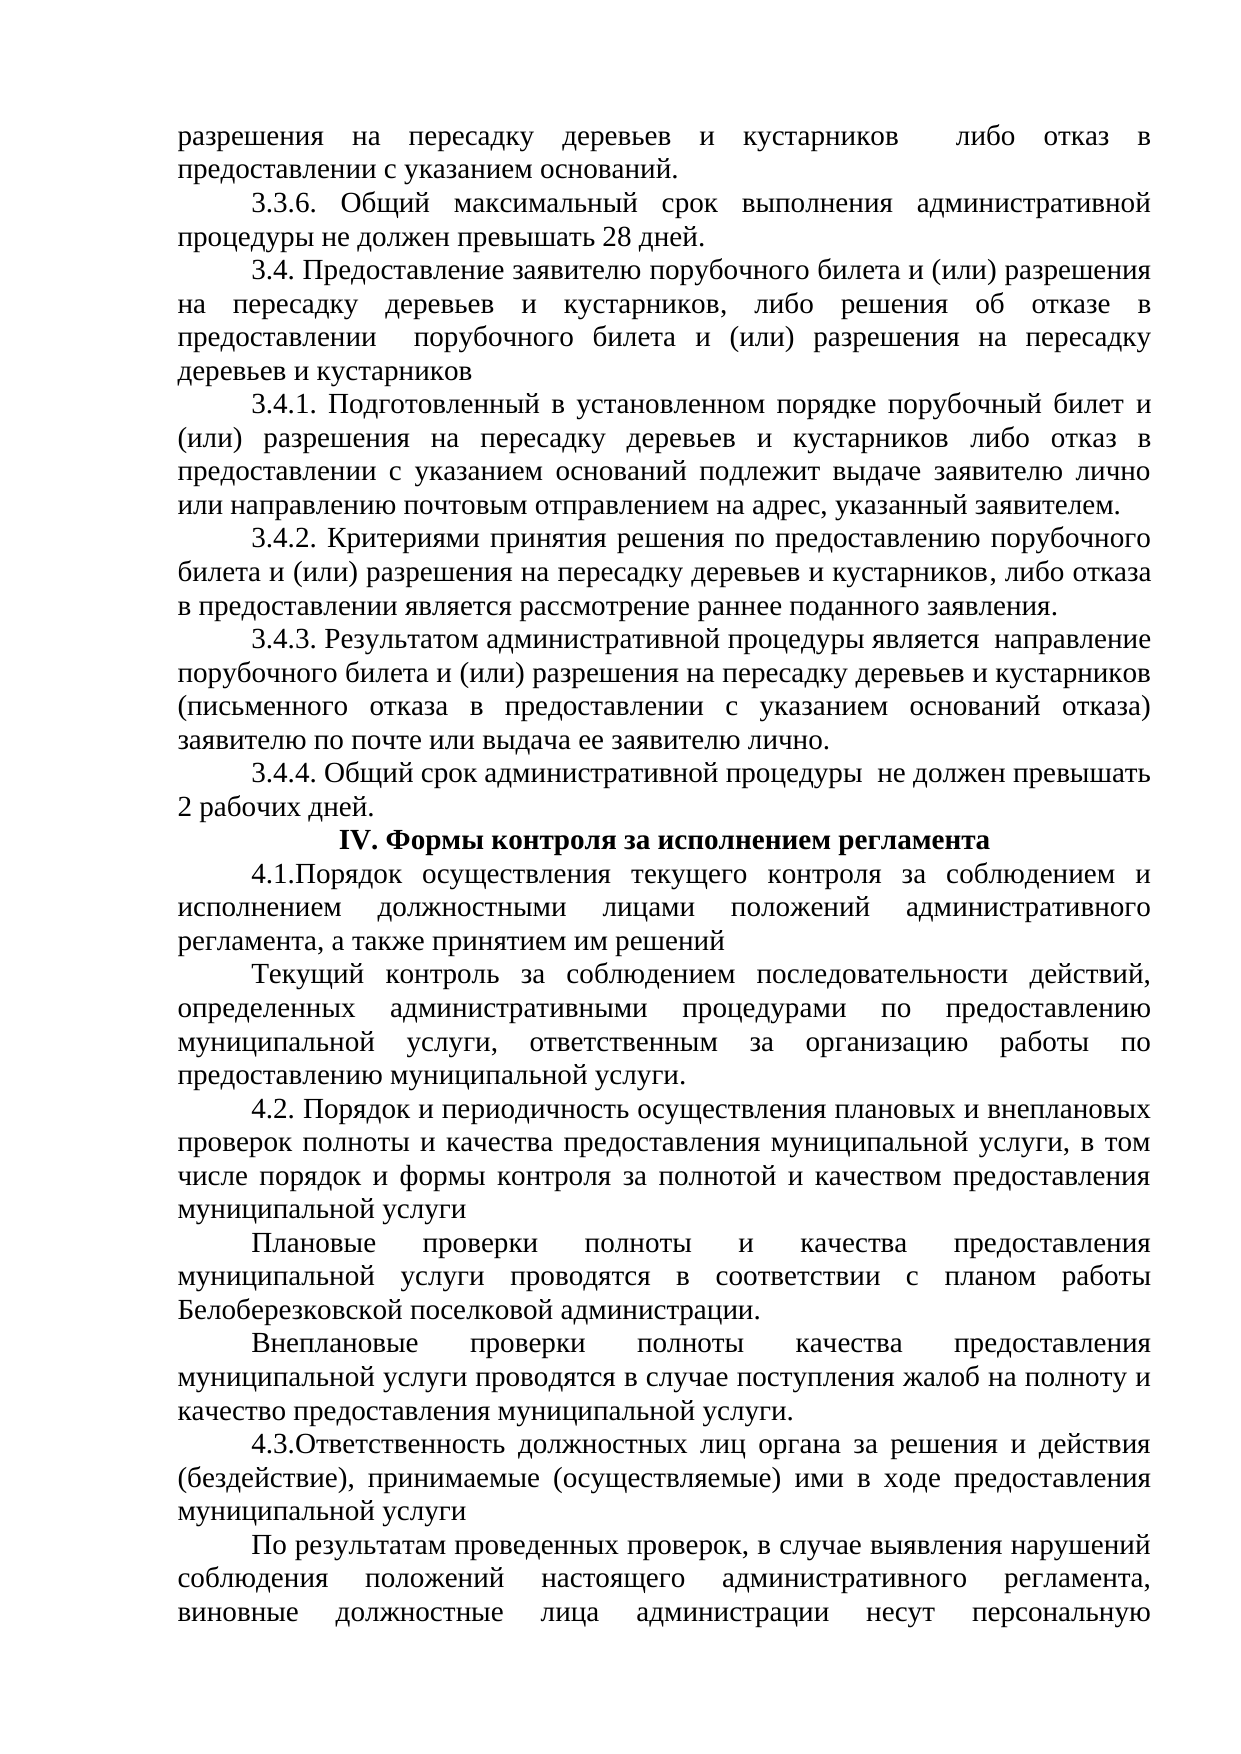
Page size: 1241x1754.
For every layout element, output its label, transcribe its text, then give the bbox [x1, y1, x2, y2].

text 3.4.1. Подготовленный в установленном порядке порубочный билет и (или) разрешения на пересадку деревьев и кустарников либо отказ в предоставлении с указанием оснований подлежит выдаче заявителю лично или направлению почтовым отправлением на адрес, указанный заявителем. [177, 386, 1152, 521]
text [177, 118, 1152, 185]
text 3.3.6. Общий максимальный срок выполнения административной процедуры не должен превышать 28 дней. [177, 185, 1152, 252]
text Текущий контроль за соблюдением последовательности действий, определенных административными процедурами по предоставлению муниципальной услуги, ответственным за организацию работы по предоставлению муниципальной услуги. [177, 957, 1152, 1091]
text 3.4.2. Критериями принятия решения по предоставлению порубочного билета и (или) разрешения на пересадку деревьев и кустарников, либо отказа в предоставлении является рассмотрение раннее поданного заявления. [177, 521, 1152, 621]
text IV. Формы контроля за исполнением регламента [177, 822, 1152, 856]
text 3.4.3. Результатом административной процедуры является направление порубочного билета и (или) разрешения на пересадку деревьев и кустарников (письменного отказа в предоставлении с указанием оснований отказа) заявителю по почте или выдача ее заявителю лично. [177, 621, 1152, 755]
text 4.3.Ответственность должностных лиц органа за решения и действия (бездействие), принимаемые (осуществляемые) ими в ходе предоставления муниципальной услуги [177, 1426, 1152, 1527]
text 4.2. Порядок и периодичность осуществления плановых и внеплановых проверок полноты и качества предоставления муниципальной услуги, в том числе порядок и формы контроля за полнотой и качеством предоставления муниципальной услуги [177, 1091, 1152, 1225]
text 3.4.4. Общий срок административной процедуры не должен превышать 2 рабочих дней. [177, 755, 1152, 822]
text 4.1.Порядок осуществления текущего контроля за соблюдением и исполнением должностными лицами положений административного регламента, а также принятием им решений [177, 856, 1152, 957]
text Плановые проверки полноты и качества предоставления муниципальной услуги проводятся в соответствии с планом работы Белоберезковской поселковой администрации. [177, 1225, 1152, 1326]
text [177, 1527, 1152, 1627]
text Внеплановые проверки полноты качества предоставления муниципальной услуги проводятся в случае поступления жалоб на полноту и качество предоставления муниципальной услуги. [177, 1326, 1152, 1426]
text 3.4. Предоставление заявителю порубочного билета и (или) разрешения на пересадку деревьев и кустарников, либо решения об отказе в предоставлении порубочного билета и (или) разрешения на пересадку деревьев и кустарников [177, 252, 1152, 386]
